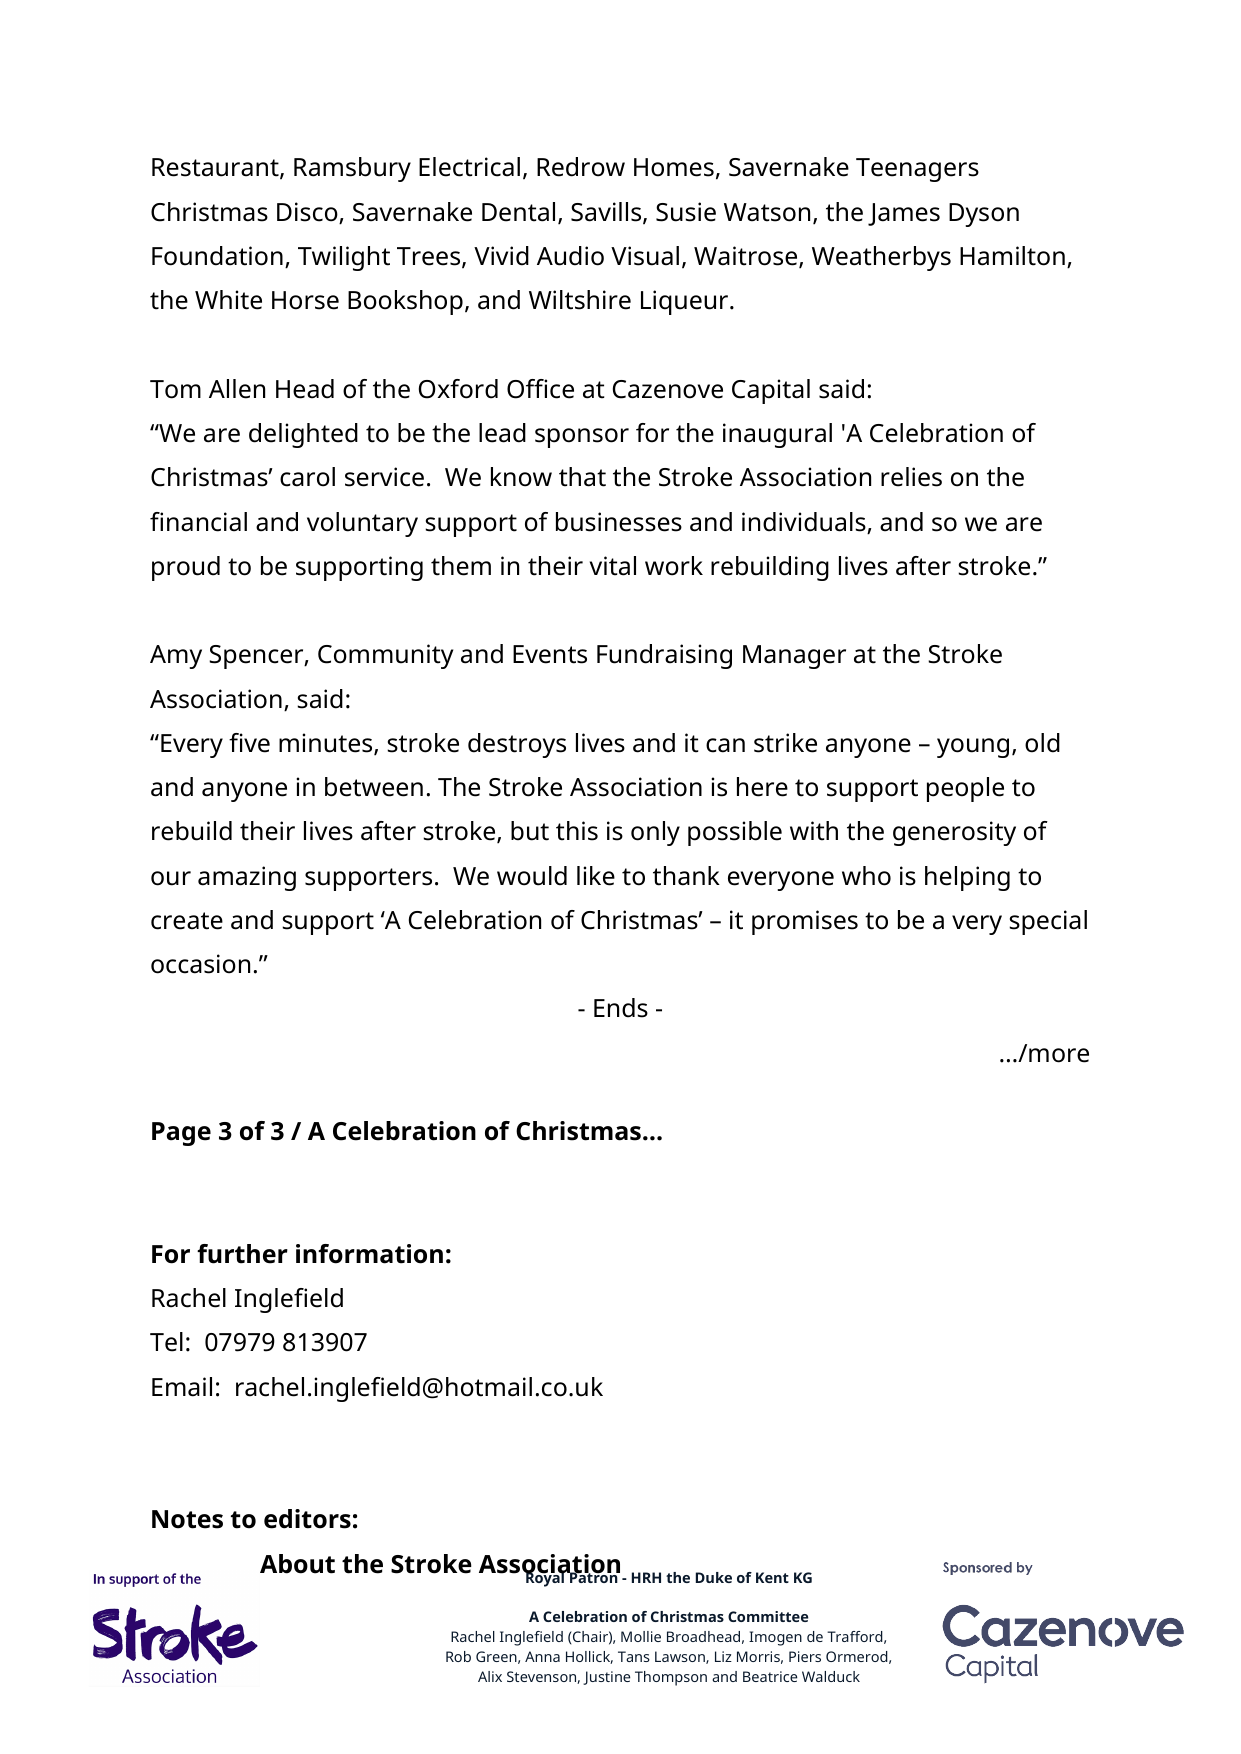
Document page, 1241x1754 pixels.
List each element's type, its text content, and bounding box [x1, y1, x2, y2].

text Amy Spencer, Community and Events Fundraising Manager at the Stroke Association, said: [150, 637, 1090, 715]
text Tom Allen Head of the Oxford Office at Cazenove Capital said: [150, 371, 1090, 405]
text - Ends - [150, 991, 1090, 1025]
picture [88, 1570, 260, 1687]
text Rachel Inglefield [150, 1281, 1090, 1315]
text Page 3 of 3 / A Celebration of Christmas… [150, 1114, 1090, 1148]
text For further information: [150, 1236, 1090, 1270]
text Tel: 07979 813907 [150, 1325, 1090, 1359]
text …/more [150, 1035, 1090, 1069]
text About the Stroke Association [150, 1546, 1090, 1580]
text “Every five minutes, stroke destroys lives and it can strike anyone – young, old and anyone in between. The Stroke Association is here to support people to rebuild their lives after stroke, but this is only possible with the generosity of our amazing supporters. We would like to thank everyone who is helping to create and support ‘A Celebration of Christmas’ – it promises to be a very special occasion.” [150, 726, 1090, 981]
text Notes to editors: [150, 1502, 1090, 1536]
picture [939, 1562, 1188, 1687]
text Email: rachel.inglefield@hotmail.co.uk [150, 1369, 1090, 1403]
text “We are delighted to be the lead sponsor for the inaugural 'A Celebration of Christmas’ carol service. We know that the Stroke Association relies on the financial and voluntary support of businesses and individuals, and so we are proud to be supporting them in their vital work rebuilding lives after stroke.” [150, 416, 1090, 582]
